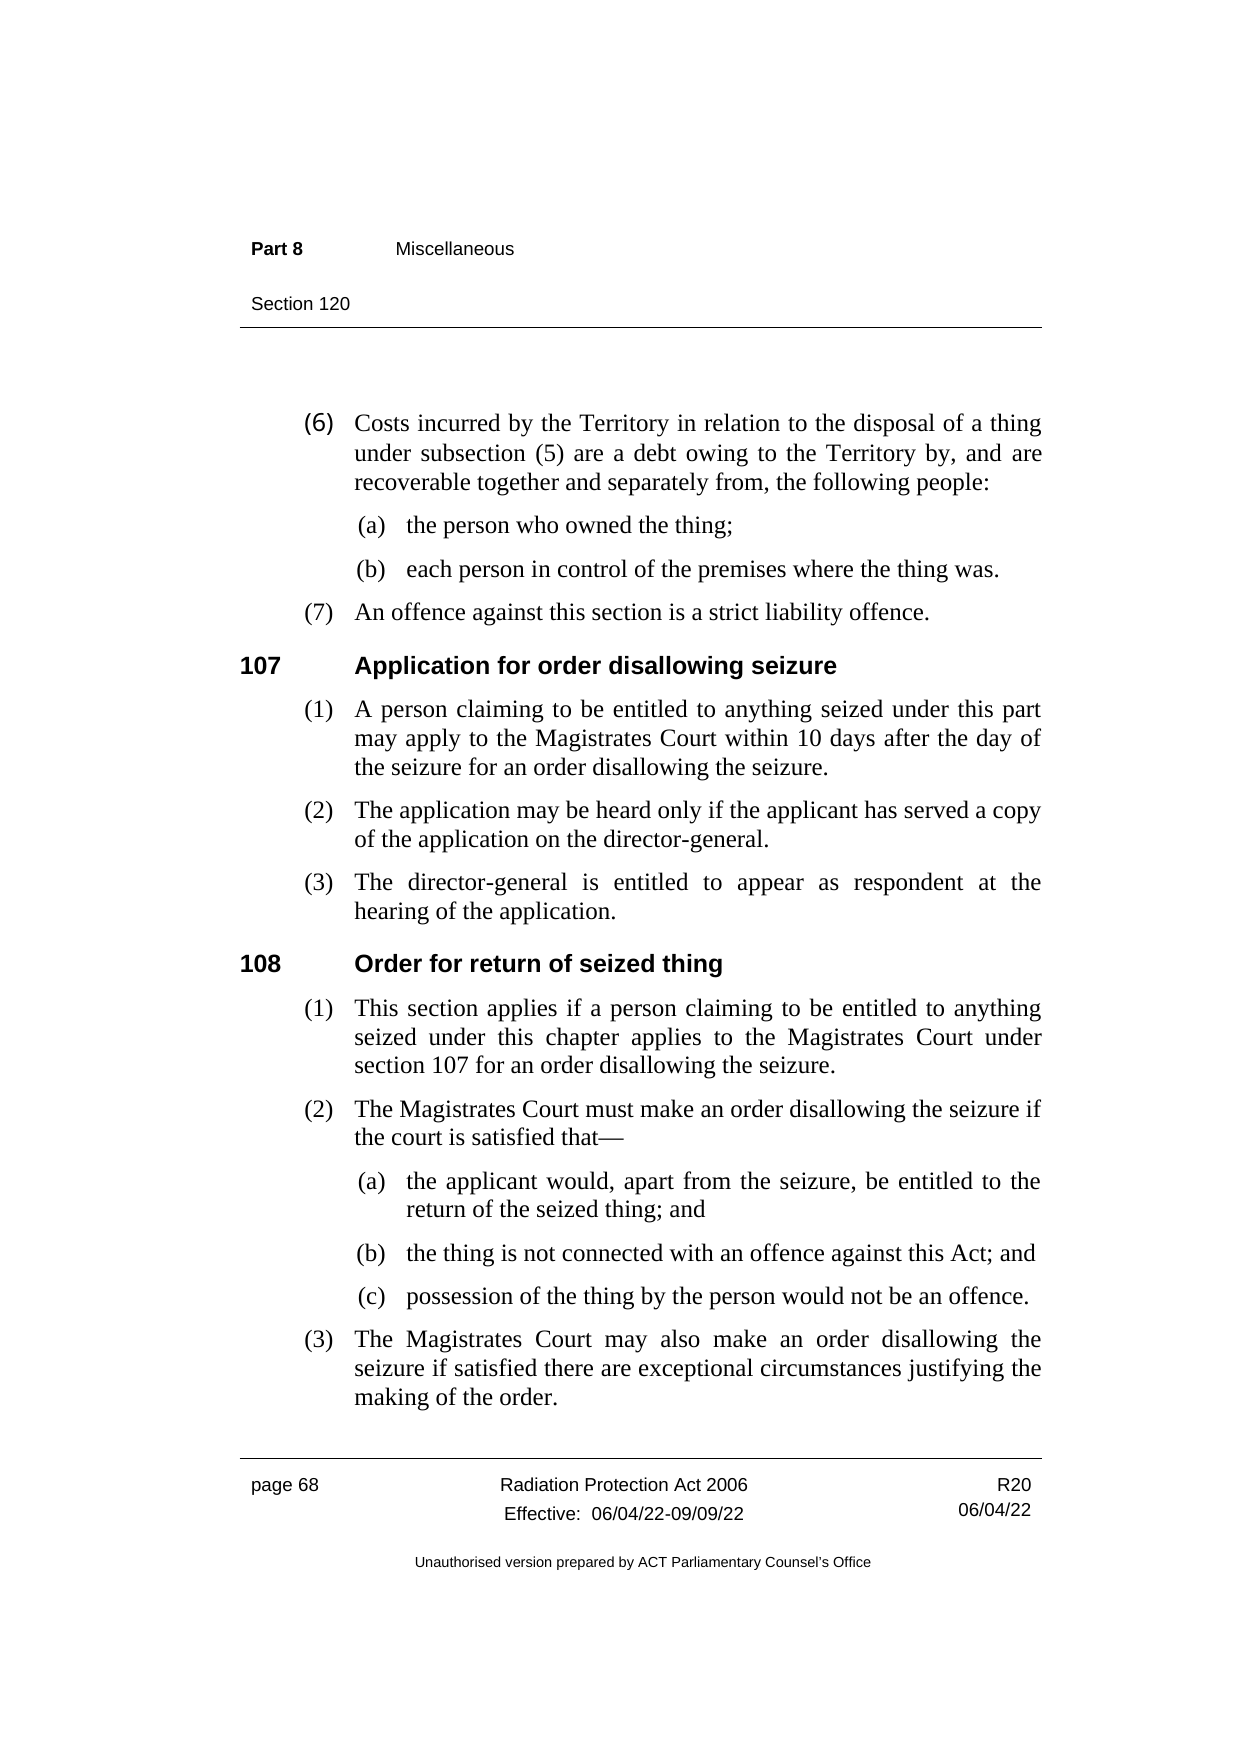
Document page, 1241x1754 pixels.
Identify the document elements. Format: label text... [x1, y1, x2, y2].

text (2) The must make an order disallowing the seizure if the court is satisfied that— [239, 1094, 1042, 1151]
text (1) A person claiming to be entitled to anything seized under this part may apply to the within 10 days after the day of the seizure for an order disallowing the seizure. [239, 694, 1042, 780]
text 108 Order for return of seized thing [239, 949, 1042, 978]
text (3) The may also make an order disallowing the seizure if satisfied there are exceptional circumstances justifying the making of the order. [239, 1324, 1042, 1411]
text (7) An offence against this section is a strict liability offence. [239, 597, 1042, 626]
text (c) possession of the thing by the person would not be an offence. [239, 1281, 1042, 1310]
text (b) each person in control of the premises where the thing was. [239, 554, 1042, 582]
text 107 Application for order disallowing seizure [239, 651, 1042, 679]
text (a) the person who owned the thing; [239, 510, 1042, 539]
text (3) The director-general is entitled to appear as respondent at the hearing of the application. [239, 867, 1042, 924]
text (1) This section applies if a person claiming to be entitled to anything seized under this chapter applies to the under section 107 for an order disallowing the seizure. [239, 993, 1042, 1079]
text (a) the applicant would, apart from the seizure, be entitled to the return of the seized thing; and [239, 1166, 1042, 1223]
text (2) The application may be heard only if the applicant has served a copy of the application on the director-general. [239, 795, 1042, 852]
text (b) the thing is not connected with an offence against this Act; and [239, 1238, 1042, 1267]
text (6) Costs incurred by the Territory in relation to the disposal of a thing under subsection (5) are a debt owing to the Territory by, and are recoverable together and separately from, the following people: [239, 404, 1042, 496]
